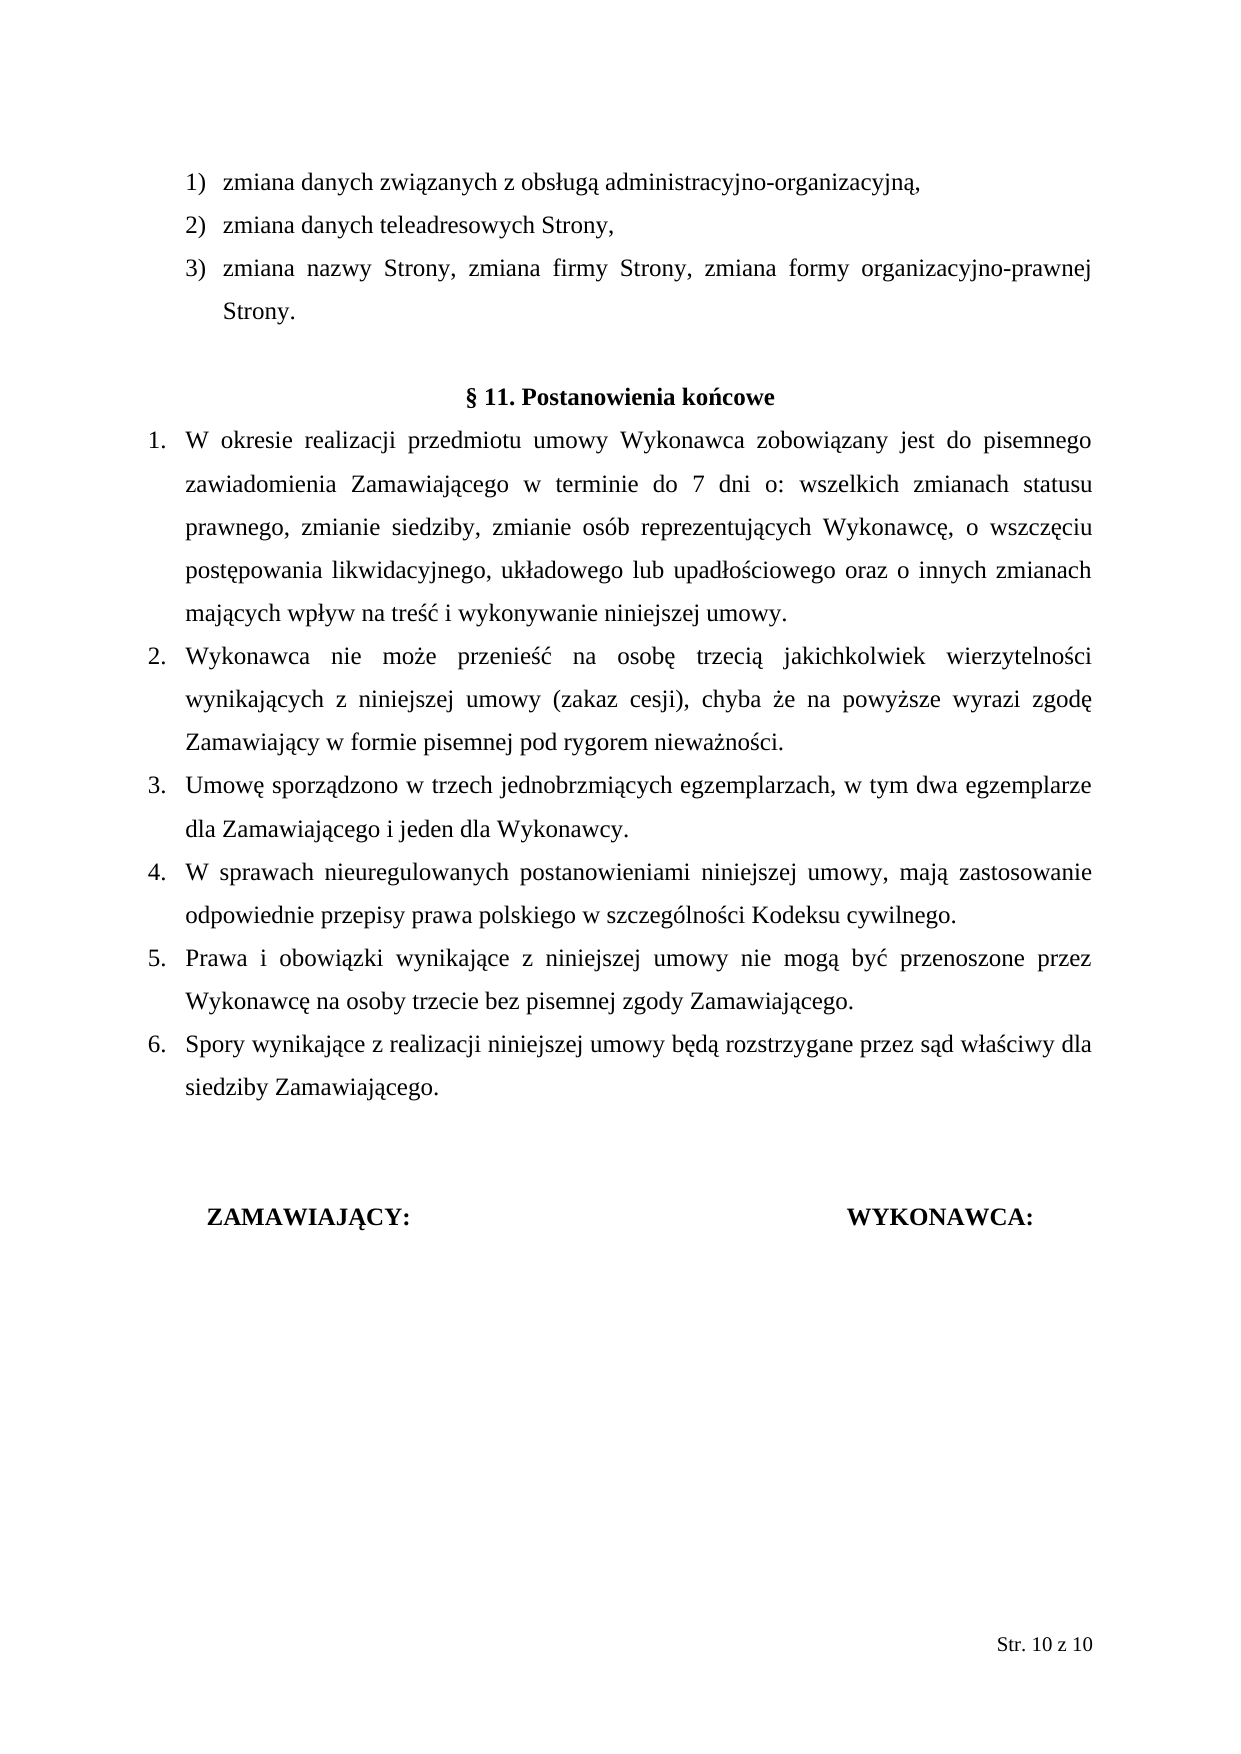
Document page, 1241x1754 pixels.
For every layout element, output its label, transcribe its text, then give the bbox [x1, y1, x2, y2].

list zmiana danych związanych z obsługą administracyjno-organizacyjną, [185, 167, 1093, 196]
list Prawa i obowiązki wynikające z niniejszej umowy nie mogą być przenoszone przez Wykonawcę na osoby trzecie bez pisemnej zgody Zamawiającego. [148, 943, 1093, 1015]
list zmiana nazwy Strony, zmiana firmy Strony, zmiana formy organizacyjno-prawnej Strony. [185, 253, 1093, 325]
list zmiana danych teleadresowych Strony, [185, 210, 1093, 239]
list W okresie realizacji przedmiotu umowy Wykonawca zobowiązany jest do pisemnego zawiadomienia Zamawiającego w terminie do 7 dni o: wszelkich zmianach statusu prawnego, zmianie siedziby, zmianie osób reprezentujących Wykonawcę, o wszczęciu postępowania likwidacyjnego, układowego lub upadłościowego oraz o innych zmianach mających wpływ na treść i wykonywanie niniejszej umowy. [148, 426, 1093, 627]
list Wykonawca nie może przenieść na osobę trzecią jakichkolwiek wierzytelności wynikających z niniejszej umowy (zakaz cesji), chyba że na powyższe wyrazi zgodę Zamawiający w formie pisemnej pod rygorem nieważności. [148, 641, 1093, 756]
list Spory wynikające z realizacji niniejszej umowy będą rozstrzygane przez sąd właściwy dla siedziby Zamawiającego. [148, 1029, 1093, 1101]
text ZAMAWIAJĄCY: WYKONAWCA: [148, 1202, 1093, 1231]
text § 11. Postanowienia końcowe [148, 382, 1093, 411]
list W sprawach nieuregulowanych postanowieniami niniejszej umowy, mają zastosowanie odpowiednie przepisy prawa polskiego w szczególności Kodeksu cywilnego. [148, 857, 1093, 929]
list Umowę sporządzono w trzech jednobrzmiących egzemplarzach, w tym dwa egzemplarze dla Zamawiającego i jeden dla Wykonawcy. [148, 771, 1093, 842]
